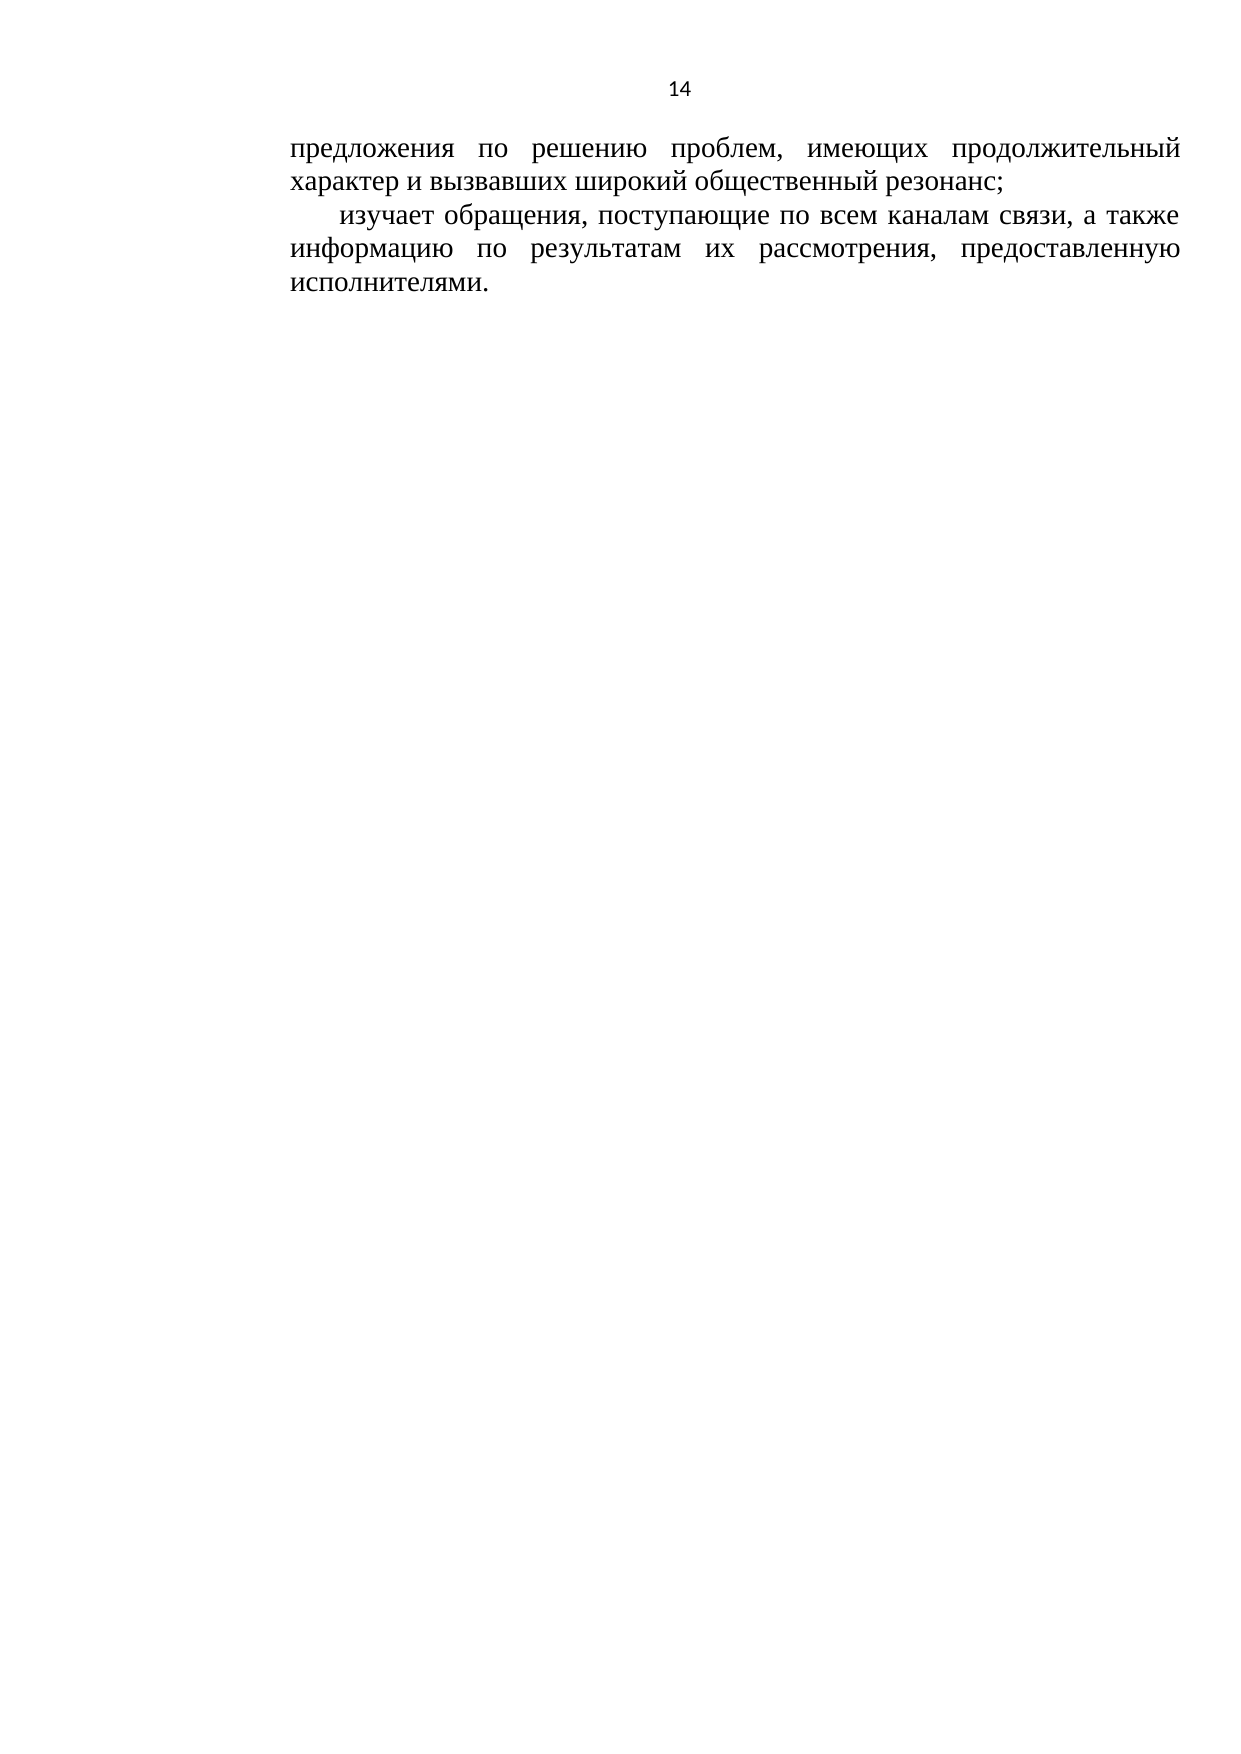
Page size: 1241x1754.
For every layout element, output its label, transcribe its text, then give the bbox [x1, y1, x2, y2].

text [290, 130, 1181, 197]
text изучает обращения, поступающие по всем каналам связи, а также информацию по результатам их рассмотрения, предоставленную исполнителями. [290, 197, 1181, 298]
